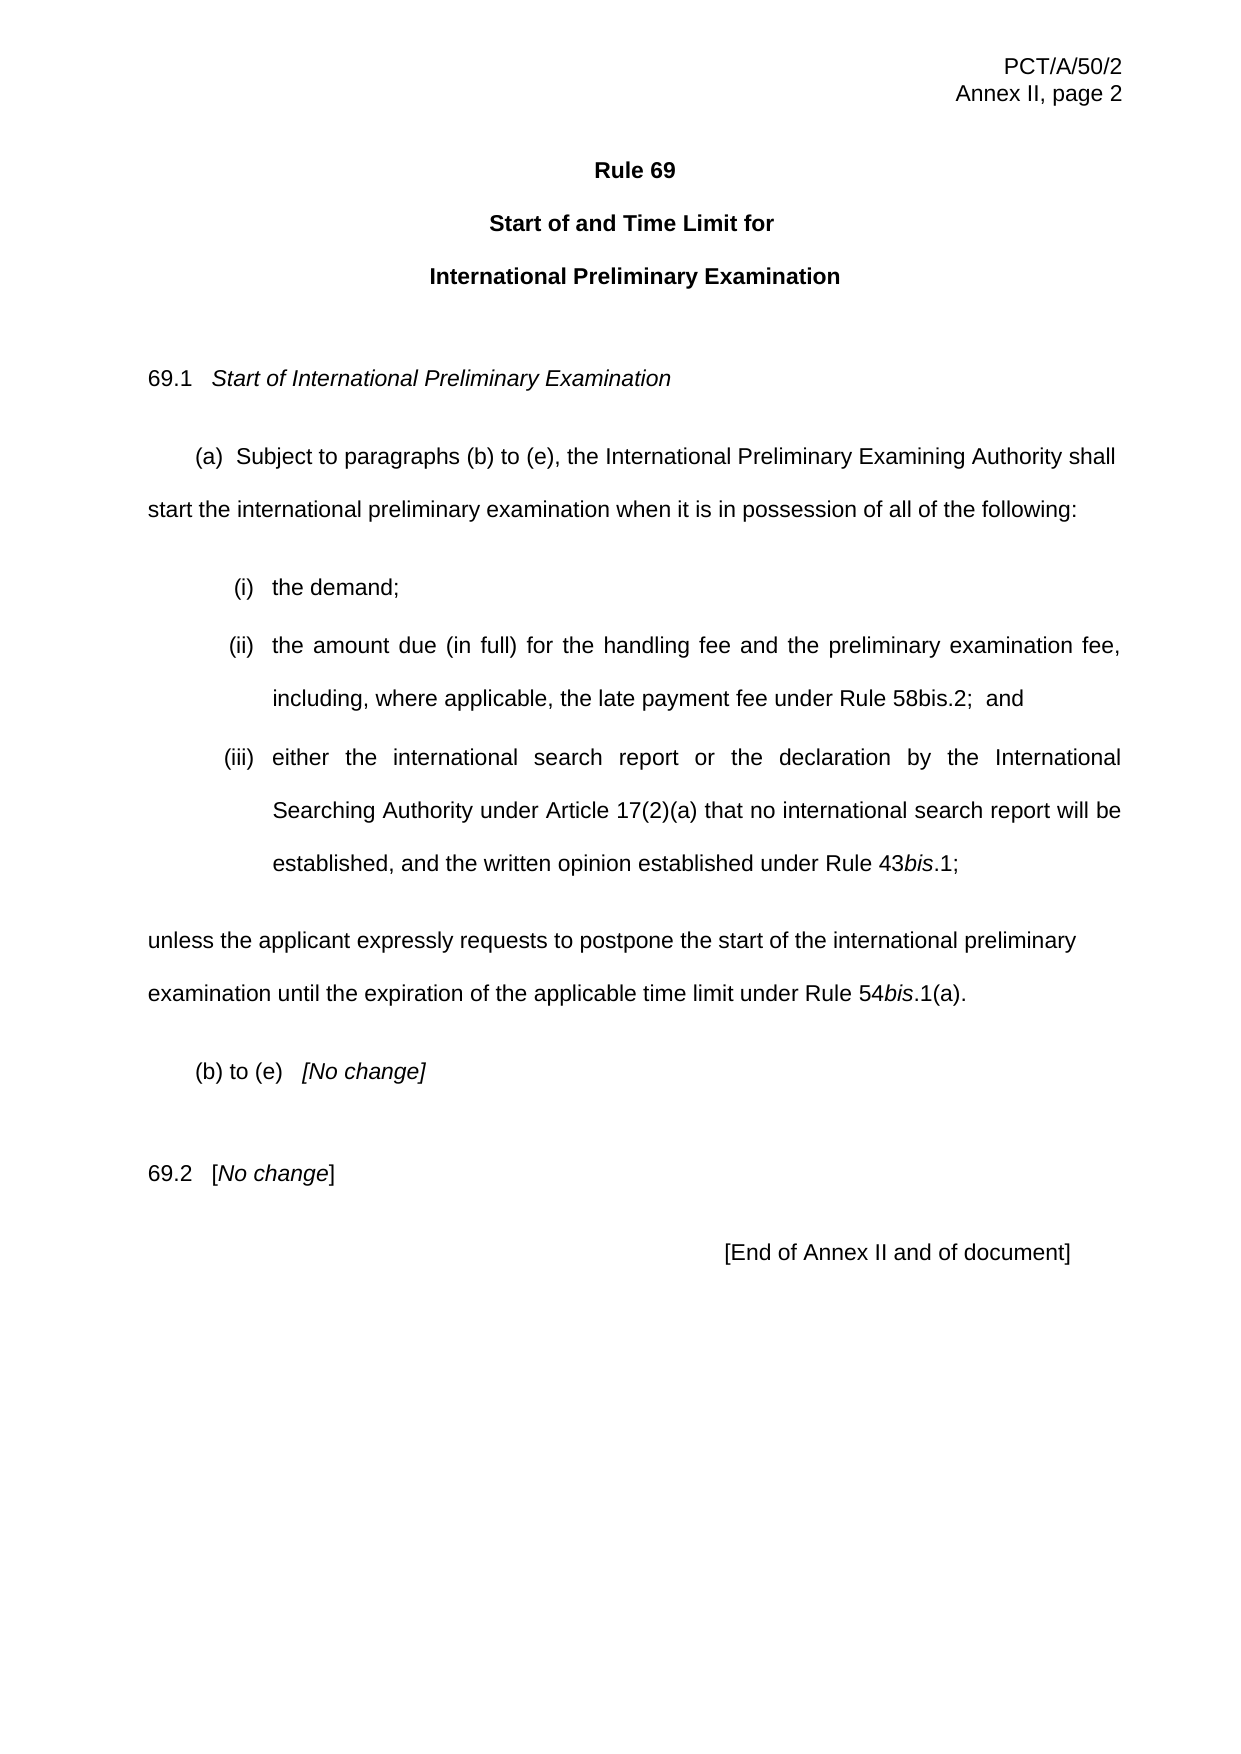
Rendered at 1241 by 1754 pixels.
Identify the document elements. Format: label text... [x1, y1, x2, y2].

text (a) Subject to paragraphs (b) to (e), the International Preliminary Examining Authority shall start the international preliminary examination when it is in possession of all of the following: [148, 443, 1122, 522]
text unless the applicant expressly requests to postpone the start of the international preliminary examination until the expiration of the applicable time limit under Rule 54bis.1(a). [148, 927, 1122, 1006]
text (iii) either the international search report or the declaration by the International Searching Authority under Article 17(2)(a) that no international search report will be established, and the written opinion established under Rule 43bis.1; [148, 744, 1122, 876]
text 69.2 [No change] [148, 1160, 1122, 1187]
text (i) the demand; [148, 573, 1122, 600]
text (b) to (e) [No change] [148, 1058, 1122, 1084]
text Rule 69 Start of and Time Limit for International Preliminary Examination [148, 157, 1122, 289]
text (ii) the amount due (in full) for the handling fee and the preliminary examination fee, including, where applicable, the late payment fee under Rule 58bis.2; and [148, 632, 1122, 711]
text [End of Annex II and of document] [724, 1239, 1122, 1266]
text 69.1 Start of International Preliminary Examination [148, 365, 1122, 392]
